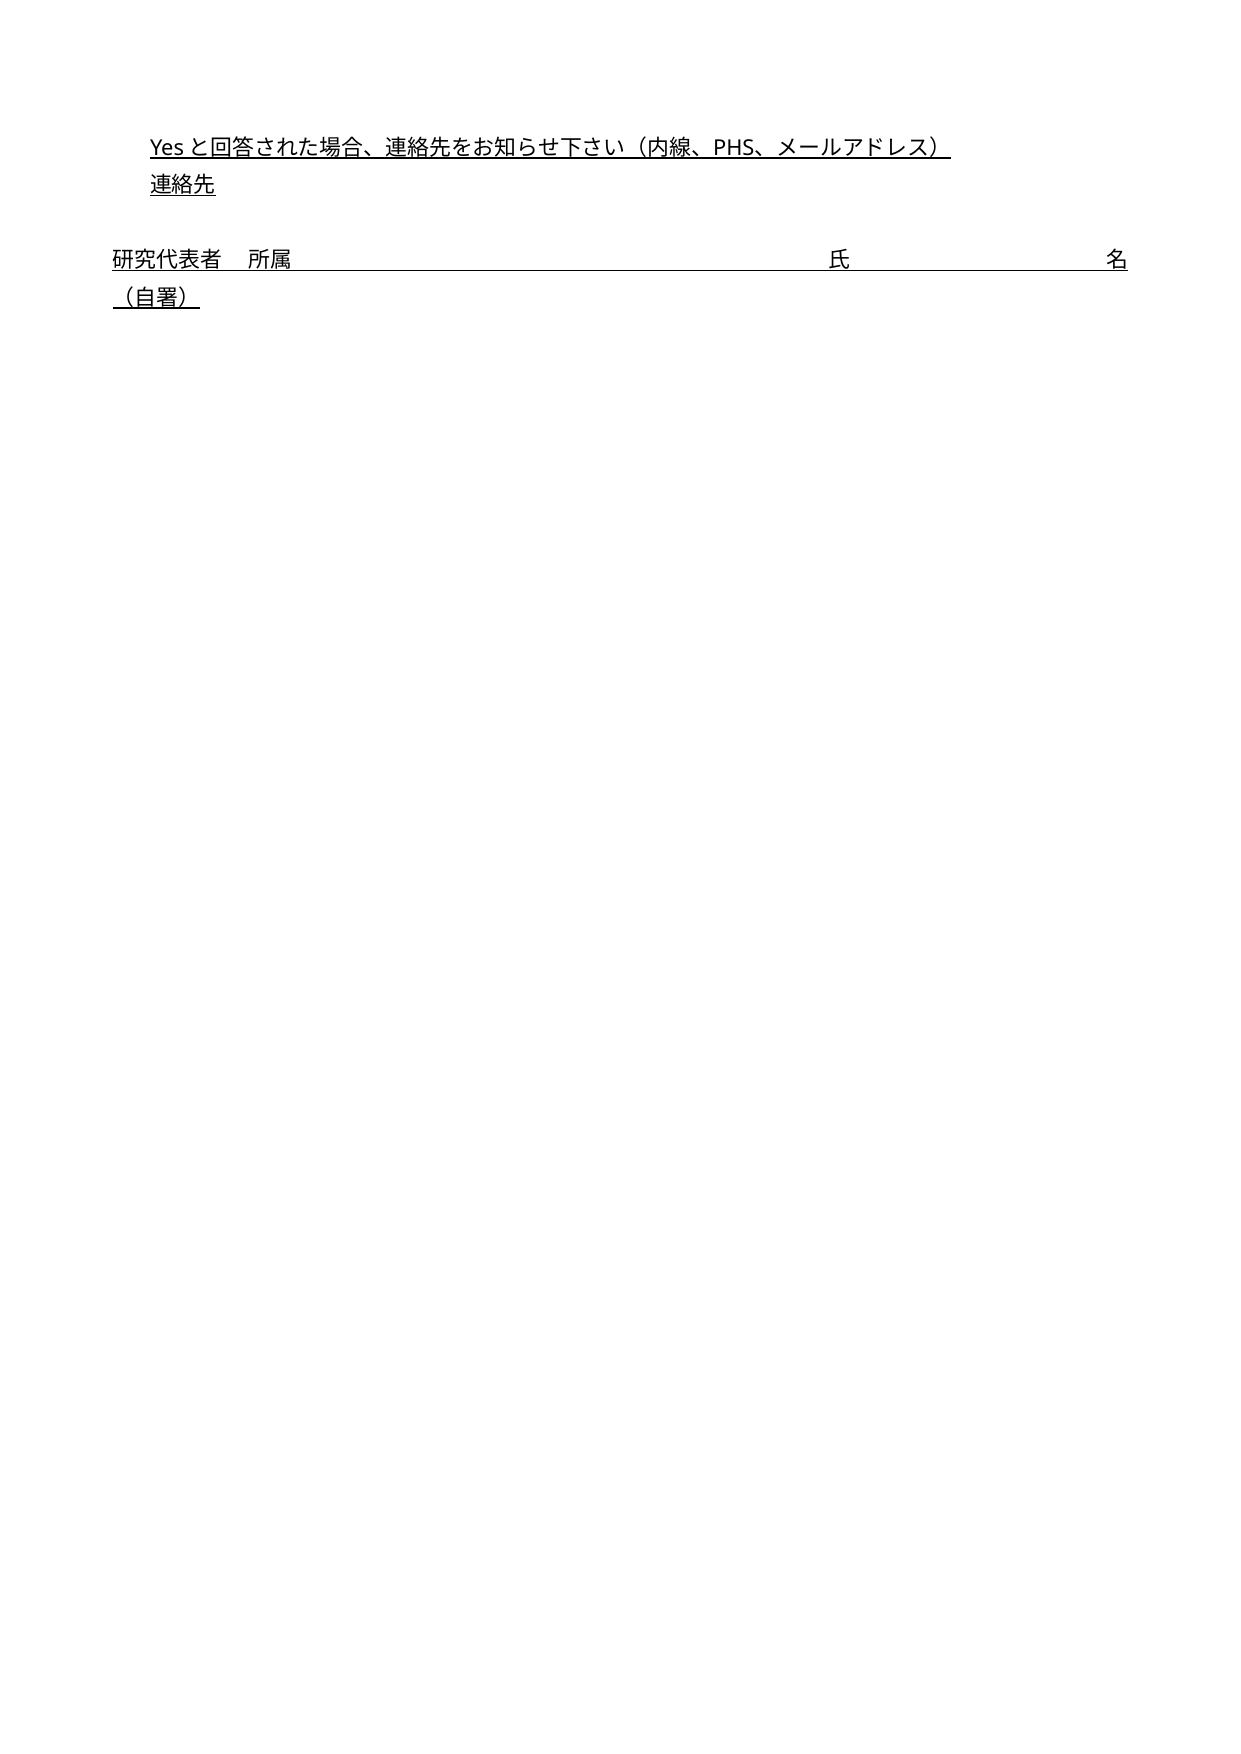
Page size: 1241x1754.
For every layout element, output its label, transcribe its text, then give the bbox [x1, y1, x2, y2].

text 研究代表者 所属 氏名 （自署） [112, 271, 1128, 314]
list 連絡先 [150, 164, 1128, 202]
list Yesと回答された場合、連絡先をお知らせ下さい（内線、PHS、メールアドレス） [150, 127, 1128, 164]
text 研究代表者 所属 氏名 （自署） [112, 239, 1128, 270]
